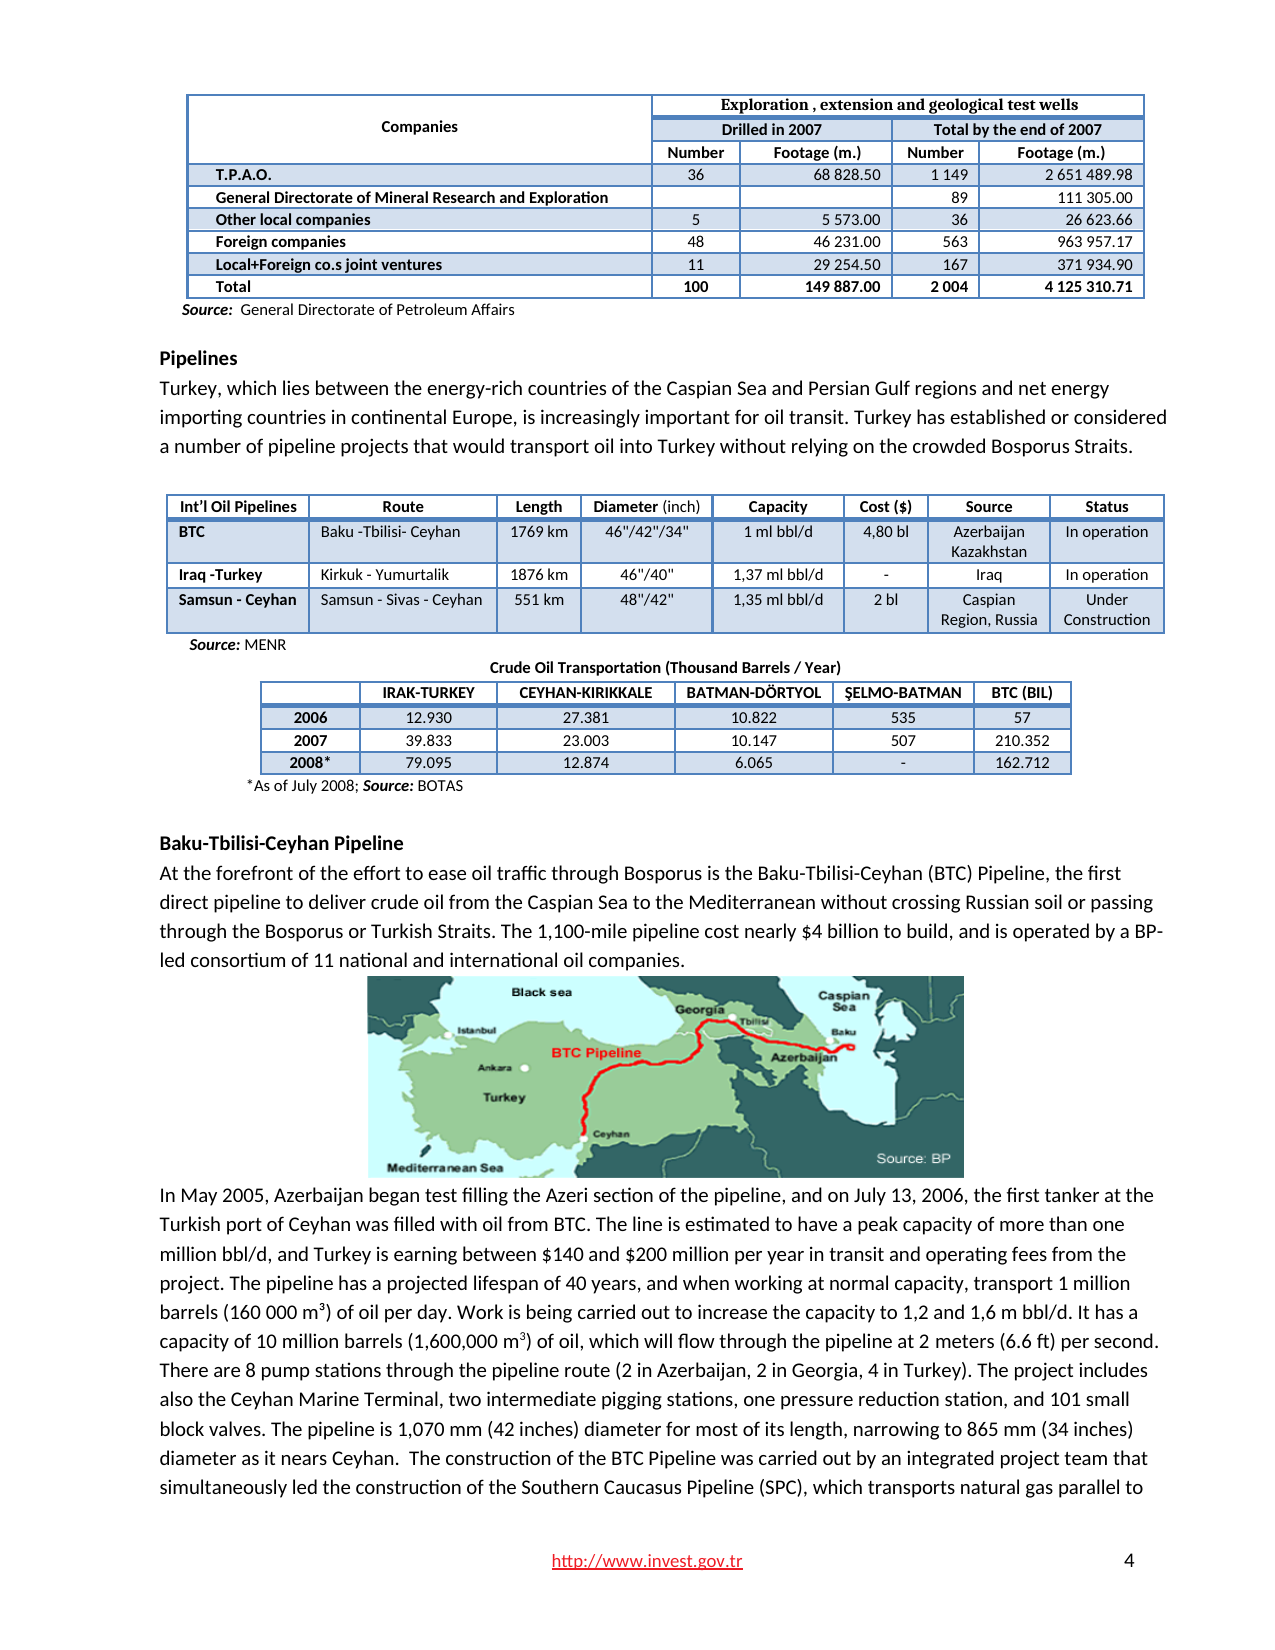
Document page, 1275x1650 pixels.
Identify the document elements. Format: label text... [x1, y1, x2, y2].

table_cell 1,35 ml bbl/d [714, 589, 843, 632]
table_cell 563 [893, 232, 978, 252]
table_cell - [834, 753, 973, 773]
table_cell 551 km [498, 589, 580, 632]
table_cell 100 [653, 276, 739, 297]
table_cell 89 [893, 187, 978, 207]
text Baku-Tbilisi-Ceyhan Pipeline [159, 831, 1172, 856]
table_cell 27.381 [498, 708, 674, 728]
table_cell Samsun - Ceyhan [168, 589, 308, 632]
table_cell 10.147 [676, 730, 832, 751]
table_cell Baku -Tbilisi- Ceyhan [310, 522, 496, 562]
table_cell 46 231.00 [741, 232, 891, 252]
table_cell 149 887.00 [741, 276, 891, 297]
table_cell 26 623.66 [980, 209, 1143, 229]
table_cell 36 [893, 209, 978, 229]
table_cell 48 [653, 232, 739, 252]
table_cell 1,37 ml bbl/d [714, 564, 843, 587]
table_cell 46"/40" [582, 564, 711, 587]
table_header Length [498, 496, 580, 517]
table_cell Drilled in 2007 [653, 120, 891, 140]
table_cell Total [189, 276, 651, 297]
table_header Source [929, 496, 1049, 517]
table_cell - [845, 564, 927, 587]
table_cell 6.065 [676, 753, 832, 773]
table_cell 210.352 [975, 730, 1070, 751]
table_cell 2007 [262, 730, 359, 751]
table_cell 1876 km [498, 564, 580, 587]
table_cell 36 [653, 165, 739, 185]
table_cell 57 [975, 708, 1070, 728]
table_cell Samsun - Sivas - Ceyhan [310, 589, 496, 632]
table_cell Kirkuk - Yumurtalik [310, 564, 496, 587]
table_header Int’l Oil Pipelines [168, 496, 308, 517]
table_header Status [1051, 496, 1163, 517]
table_cell In operation [1051, 522, 1163, 562]
table_cell General Directorate of Mineral Research and Exploration [189, 187, 651, 207]
table_cell 46"/42"/34" [582, 522, 711, 562]
table_cell 2 651 489.98 [980, 165, 1143, 185]
table_cell 2006 [262, 708, 359, 728]
text Crude Oil Transportation (Thousand Barrels / Year) [159, 657, 1172, 678]
table_cell 48"/42" [582, 589, 711, 632]
table_cell 12.874 [498, 753, 674, 773]
table_header [262, 683, 359, 703]
table_header Diameter (inch) [582, 496, 711, 517]
table_cell Iraq -Turkey [168, 564, 308, 587]
text At the forefront of the effort to ease oil traffic through Bosporus is the Baku-Tbilisi-Ceyhan (BTC) Pipeline, the first direct pipeline to deliver crude oil from the Caspian Sea to the Mediterranean without crossing Russian soil or passing through the Bosporus or Turkish Straits. The 1,100-mile pipeline cost nearly $4 billion to build, and is operated by a BP-led consortium of 11 national and international oil companies. [159, 860, 1172, 973]
table_cell 79.095 [361, 753, 496, 773]
table_cell 68 828.50 [741, 165, 891, 185]
table_cell 4 125 310.71 [980, 276, 1143, 297]
table_cell Caspian Region, Russia [929, 589, 1049, 632]
table_cell 4,80 bl [845, 522, 927, 562]
table_cell Number [893, 142, 978, 162]
table_header BTC (BIL) [975, 683, 1070, 703]
text *As of July 2008; Source: BOTAS [159, 775, 1172, 795]
table_header Route [310, 496, 496, 517]
table_cell Footage (m.) [980, 142, 1143, 162]
table_cell 10.822 [676, 708, 832, 728]
table_cell 371 934.90 [980, 254, 1143, 274]
table_header IRAK-TURKEY [361, 683, 496, 703]
table_cell 111 305.00 [980, 187, 1143, 207]
table_cell In operation [1051, 564, 1163, 587]
table_cell 12.930 [361, 708, 496, 728]
table_cell 2 004 [893, 276, 978, 297]
table_cell 39.833 [361, 730, 496, 751]
table_header Cost ($) [845, 496, 927, 517]
picture [367, 976, 964, 1179]
table_cell [653, 187, 739, 207]
table_cell 29 254.50 [741, 254, 891, 274]
table_cell BTC [168, 522, 308, 562]
table_cell 963 957.17 [980, 232, 1143, 252]
table_cell 11 [653, 254, 739, 274]
text Source: General Directorate of Petroleum Affairs [159, 299, 1172, 319]
table_cell [741, 187, 891, 207]
table_header Companies [189, 96, 651, 162]
table_cell 23.003 [498, 730, 674, 751]
table_cell Azerbaijan Kazakhstan [929, 522, 1049, 562]
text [159, 1182, 1172, 1499]
table_cell T.P.A.O. [189, 165, 651, 185]
table_cell 507 [834, 730, 973, 751]
table_cell 2008* [262, 753, 359, 773]
table_header Capacity [714, 496, 843, 517]
text Turkey, which lies between the energy-rich countries of the Caspian Sea and Persian Gulf regions and net energy importing countries in continental Europe, is increasingly important for oil transit. Turkey has established or considered a number of pipeline projects that would transport oil into Turkey without relying on the crowded Bosporus Straits. [159, 375, 1172, 458]
table_cell 1 149 [893, 165, 978, 185]
table_cell Under Construction [1051, 589, 1163, 632]
table_cell 535 [834, 708, 973, 728]
table_cell 162.712 [975, 753, 1070, 773]
table_cell 1769 km [498, 522, 580, 562]
table_cell Number [653, 142, 739, 162]
table_header ŞELMO-BATMAN [834, 683, 973, 703]
text Pipelines [159, 346, 1172, 371]
table_cell Footage (m.) [741, 142, 891, 162]
table_cell Total by the end of 2007 [893, 120, 1143, 140]
table_header BATMAN-DÖRTYOL [676, 683, 832, 703]
table_cell 1 ml bbl/d [714, 522, 843, 562]
table_cell Foreign companies [189, 232, 651, 252]
table_cell 5 [653, 209, 739, 229]
table_cell Iraq [929, 564, 1049, 587]
table_header CEYHAN-KIRIKKALE [498, 683, 674, 703]
table_cell Local+Foreign co.s joint ventures [189, 254, 651, 274]
table_header Exploration , extension and geological test wells [653, 96, 1143, 115]
table_cell 2 bl [845, 589, 927, 632]
table_cell 5 573.00 [741, 209, 891, 229]
table_cell 167 [893, 254, 978, 274]
table_cell Other local companies [189, 209, 651, 229]
text Source: MENR [159, 634, 1172, 654]
